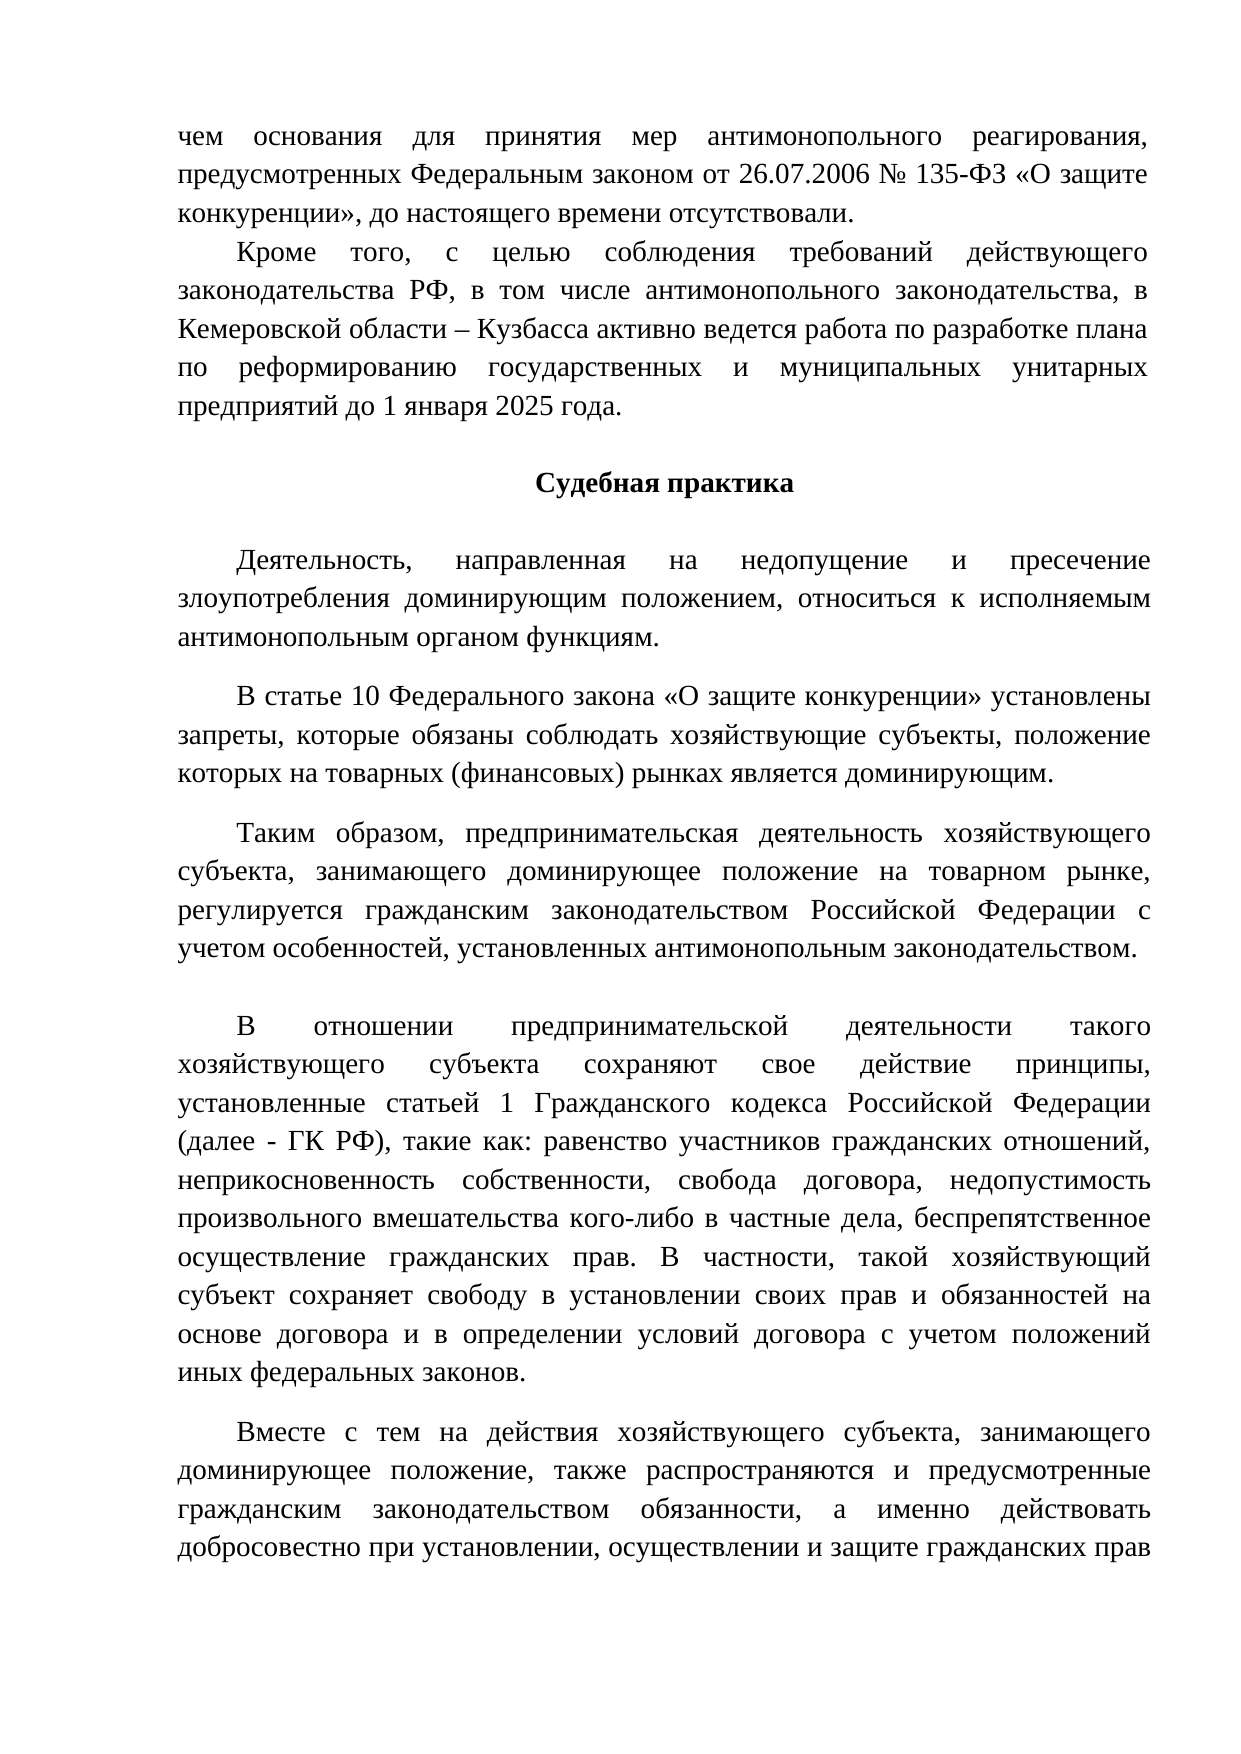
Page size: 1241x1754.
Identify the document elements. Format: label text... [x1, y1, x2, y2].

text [177, 118, 1149, 229]
text В статье 10 Федерального закона «О защите конкуренции» установлены запреты, которые обязаны соблюдать хозяйствующие субъекты, положение которых на товарных (финансовых) рынках является доминирующим. [177, 678, 1152, 789]
text Деятельность, направленная на недопущение и пресечение злоупотребления доминирующим положением, относиться к исполняемым антимонопольным органом функциям. [177, 542, 1152, 653]
text Таким образом, предпринимательская деятельность хозяйствующего субъекта, занимающего доминирующее положение на товарном рынке, регулируется гражданским законодательством Российской Федерации с учетом особенностей, установленных антимонопольным законодательством. [177, 815, 1152, 964]
text В отношении предпринимательской деятельности такого хозяйствующего субъекта сохраняют свое действие принципы, установленные статьей 1 Гражданского кодекса Российской Федерации (далее - ГК РФ), такие как: равенство участников гражданских отношений, неприкосновенность собственности, свобода договора, недопустимость произвольного вмешательства кого-либо в частные дела, беспрепятственное осуществление гражданских прав. В частности, такой хозяйствующий субъект сохраняет свободу в установлении своих прав и обязанностей на основе договора и в определении условий договора с учетом положений иных федеральных законов. [177, 1008, 1152, 1388]
text Судебная практика [177, 465, 1152, 498]
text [177, 1414, 1152, 1563]
text Кроме того, с целью соблюдения требований действующего законодательства РФ, в том числе антимонопольного законодательства, в Кемеровской области – Кузбасса активно ведется работа по разработке плана по реформированию государственных и муниципальных унитарных предприятий до 1 января 2025 года. [177, 234, 1149, 421]
